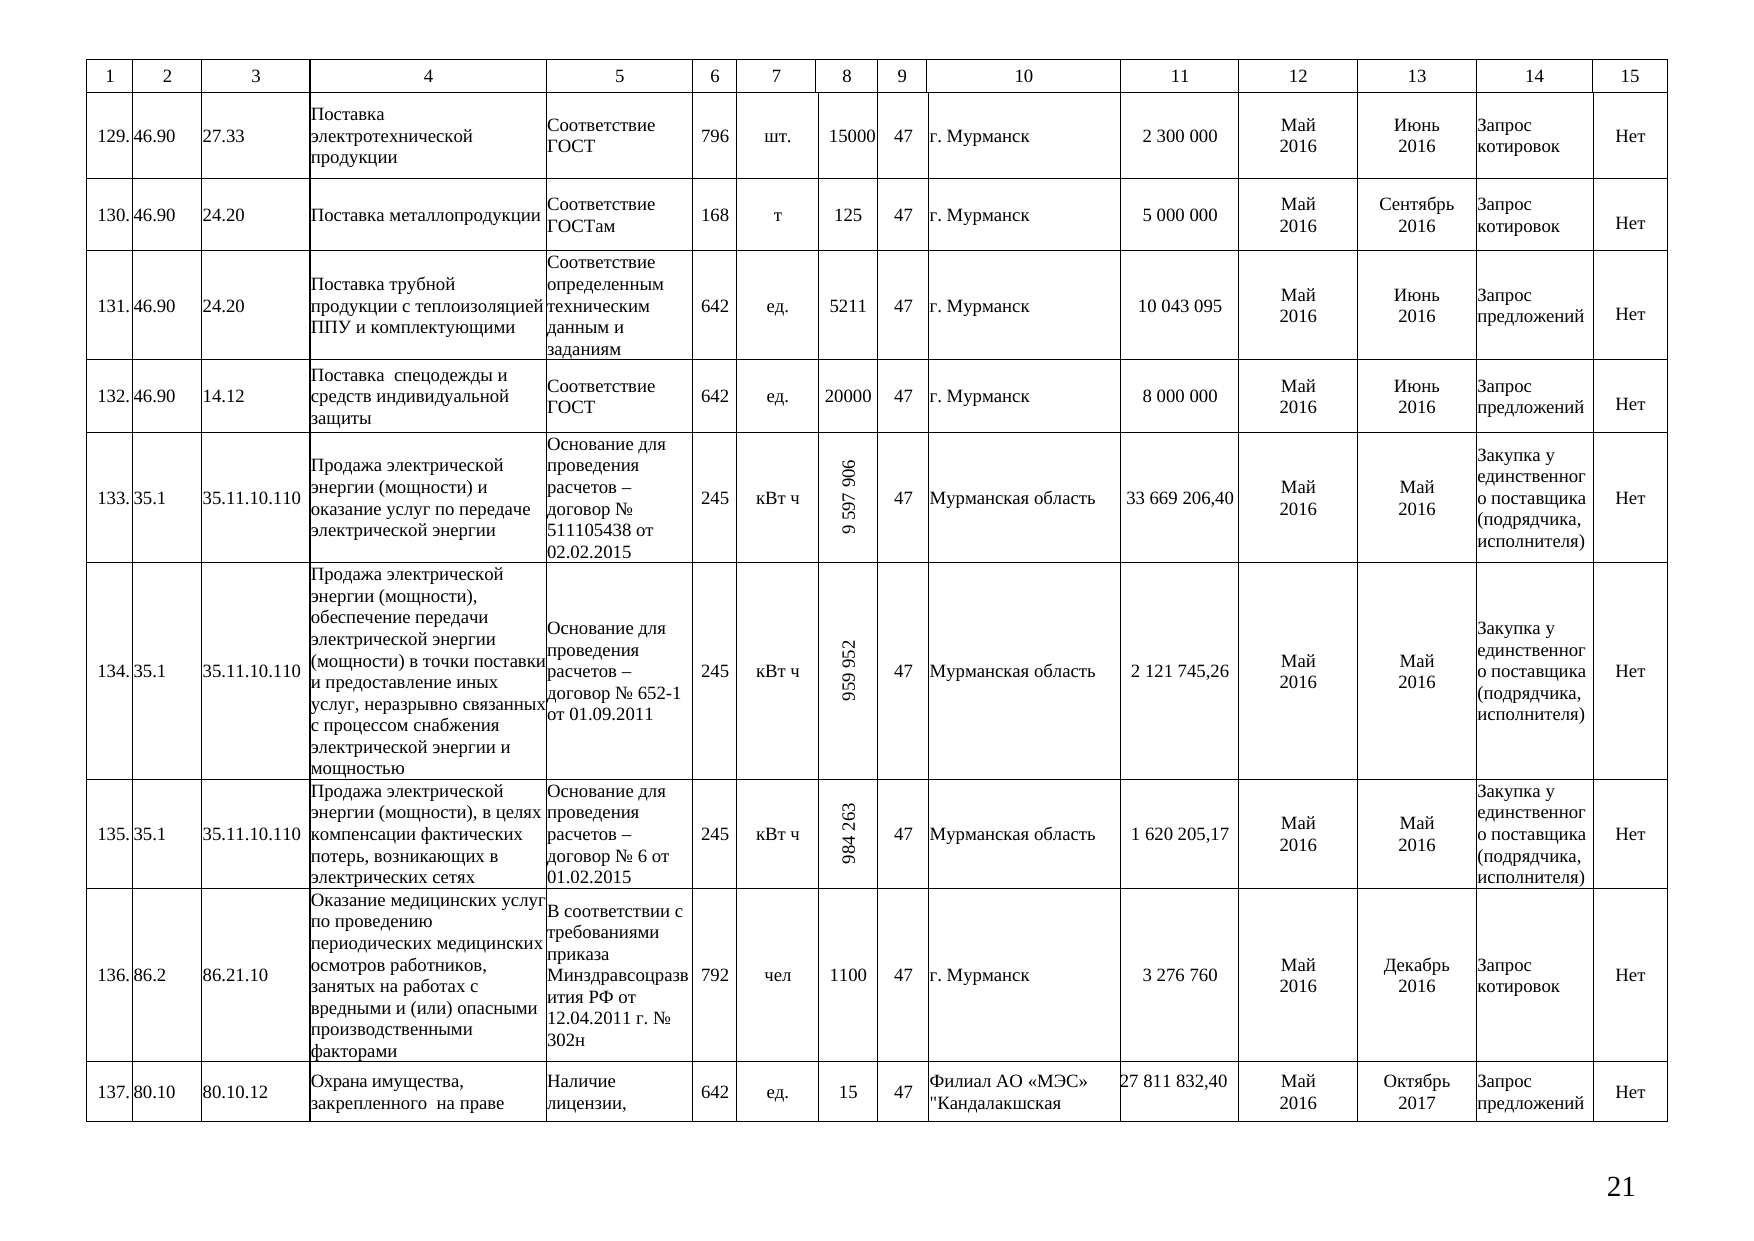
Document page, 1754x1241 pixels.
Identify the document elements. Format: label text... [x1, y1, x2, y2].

table_cell 27 811 832,40 [1121, 1062, 1238, 1121]
table_cell г. Мурманск [929, 251, 1120, 359]
table_cell г. Мурманск [929, 889, 1120, 1061]
table_cell кВт ч [737, 563, 818, 779]
table_header 11 [1121, 60, 1238, 92]
table_cell Нет [1594, 93, 1667, 178]
table_cell г. Мурманск [929, 179, 1120, 250]
table_cell Нет [1594, 1062, 1667, 1121]
table_cell Запрос предложений [1477, 1062, 1593, 1121]
table_header 12 [1239, 60, 1357, 92]
table_cell [87, 1062, 132, 1121]
table_cell Запрос предложений [1477, 360, 1593, 432]
table_cell [87, 433, 132, 562]
table_cell 35.11.10.110 [202, 563, 309, 779]
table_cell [547, 1062, 692, 1121]
table_cell Нет [1594, 251, 1667, 359]
table_cell Мурманская область [929, 563, 1120, 779]
table_cell [87, 780, 132, 888]
table_cell 24.20 [202, 179, 309, 250]
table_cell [929, 1062, 1120, 1121]
table_header 7 [737, 60, 815, 92]
table_cell Декабрь 2016 [1358, 889, 1476, 1061]
table_cell 168 [693, 179, 736, 250]
table_cell ед. [737, 1062, 818, 1121]
table_cell Продажа электрической энергии (мощности), обеспечение передачи электрической энергии (мощности) в точки поставки и предоставление иных услуг, неразрывно связанных с процессом снабжения электрической энергии и мощностью [311, 563, 546, 779]
table_cell Соответствие ГОСТ [547, 360, 692, 432]
table_cell Май 2016 [1358, 563, 1476, 779]
table_cell Запрос котировок [1477, 179, 1593, 250]
table_cell Май 2016 [1239, 251, 1357, 359]
table_cell 2 121 745,26 [1121, 563, 1238, 779]
table_header 8 [816, 60, 877, 92]
table_cell Соответствие определенным техническим данным и заданиям [547, 251, 692, 359]
table_cell Мурманская область [929, 433, 1120, 562]
table_cell 792 [693, 889, 736, 1061]
table_cell Май 2016 [1239, 93, 1357, 178]
table_header 2 [133, 60, 201, 92]
table_cell 27.33 [202, 93, 309, 178]
table_cell Июнь 2016 [1358, 251, 1476, 359]
table_cell [87, 889, 132, 1061]
table_cell кВт ч [737, 780, 818, 888]
table_cell В соответствии с требованиями приказа Минздравсоцразвития РФ от 12.04.2011 г. № 302н [547, 889, 692, 1061]
table_cell 14.12 [202, 360, 309, 432]
table_cell 47 [878, 251, 928, 359]
table_cell 47 [878, 889, 928, 1061]
table_cell Май 2016 [1239, 780, 1357, 888]
table_cell г. Мурманск [929, 360, 1120, 432]
table_cell Поставка спецодежды и средств индивидуальной защиты [311, 360, 546, 432]
table_cell 2 300 000 [1121, 93, 1238, 178]
table_cell Май 2016 [1358, 780, 1476, 888]
table_cell Июнь 2016 [1358, 360, 1476, 432]
table_cell Поставка металлопродукции [311, 179, 546, 250]
table_cell шт. [737, 93, 818, 178]
table_cell Май 2016 [1358, 433, 1476, 562]
table_cell [87, 93, 132, 178]
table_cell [311, 1062, 546, 1121]
table_cell 24.20 [202, 251, 309, 359]
table_cell Сентябрь 2016 [1358, 179, 1476, 250]
table_cell 796 [693, 93, 736, 178]
table_cell Май 2016 [1239, 433, 1357, 562]
table_cell 47 [878, 360, 928, 432]
table_cell 642 [693, 1062, 736, 1121]
table_header 1 [87, 60, 132, 92]
table_cell 8 000 000 [1121, 360, 1238, 432]
table_cell 642 [693, 360, 736, 432]
table_header 3 [202, 60, 309, 92]
table_header 5 [547, 60, 692, 92]
table_cell 15000 [819, 93, 877, 178]
table_cell Май 2016 [1239, 1062, 1357, 1121]
table_cell Нет [1594, 179, 1667, 250]
table_cell 80.10.12 [202, 1062, 309, 1121]
table_cell 15 [819, 1062, 877, 1121]
table_cell 46.90 [133, 251, 201, 359]
table_cell Нет [1594, 433, 1667, 562]
table_cell 35.1 [133, 563, 201, 779]
table_cell Нет [1594, 563, 1667, 779]
table_cell Май 2016 [1239, 889, 1357, 1061]
table_cell 20000 [819, 360, 877, 432]
table_cell Закупка у единственного поставщика (подрядчика, исполнителя) [1477, 780, 1593, 888]
table_cell [87, 563, 132, 779]
table_cell Май 2016 [1239, 360, 1357, 432]
table_cell Нет [1594, 889, 1667, 1061]
table_cell [87, 179, 132, 250]
table_cell 245 [693, 433, 736, 562]
table_cell 1100 [819, 889, 877, 1061]
table_cell Продажа электрической энергии (мощности), в целях компенсации фактических потерь, возникающих в электрических сетях [311, 780, 546, 888]
table_cell 984 263 [819, 780, 877, 888]
table_header 14 [1477, 60, 1592, 92]
table_cell Октябрь 2017 [1358, 1062, 1476, 1121]
table_cell Основание для проведения расчетов – договор № 511105438 от 02.02.2015 [547, 433, 692, 562]
table_cell [87, 251, 132, 359]
table_cell [87, 360, 132, 432]
table_cell Соответствие ГОСТ [547, 93, 692, 178]
table_header 6 [693, 60, 736, 92]
table_cell ед. [737, 360, 818, 432]
table_cell ед. [737, 251, 818, 359]
table_header 4 [311, 60, 546, 92]
table_cell Нет [1594, 360, 1667, 432]
table_cell Запрос предложений [1477, 251, 1593, 359]
table_cell 80.10 [133, 1062, 201, 1121]
table_cell Основание для проведения расчетов – договор № 6 от 01.02.2015 [547, 780, 692, 888]
table_cell 9 597 906 [819, 433, 877, 562]
table_cell Запрос котировок [1477, 889, 1593, 1061]
table_cell Мурманская область [929, 780, 1120, 888]
table_cell 35.1 [133, 780, 201, 888]
table_cell 35.1 [133, 433, 201, 562]
table_cell 959 952 [819, 563, 877, 779]
table_cell Нет [1594, 780, 1667, 888]
table_cell 46.90 [133, 179, 201, 250]
table_header 13 [1358, 60, 1476, 92]
table_cell 642 [693, 251, 736, 359]
table_header 10 [927, 60, 1120, 92]
table_cell 5211 [819, 251, 877, 359]
table_cell 47 [878, 780, 928, 888]
table_cell Закупка у единственного поставщика (подрядчика, исполнителя) [1477, 433, 1593, 562]
table_cell 47 [878, 433, 928, 562]
table_cell Оказание медицинских услуг по проведению периодических медицинских осмотров работников, занятых на работах с вредными и (или) опасными производственными факторами [311, 889, 546, 1061]
table_cell Соответствие ГОСТам [547, 179, 692, 250]
table_cell 35.11.10.110 [202, 780, 309, 888]
table_cell 35.11.10.110 [202, 433, 309, 562]
table_cell Поставка электротехнической продукции [311, 93, 546, 178]
table_cell 245 [693, 780, 736, 888]
table_cell Июнь 2016 [1358, 93, 1476, 178]
table_header 9 [878, 60, 926, 92]
table_cell 46.90 [133, 93, 201, 178]
table_cell Поставка трубной продукции с теплоизоляцией ППУ и комплектующими [311, 251, 546, 359]
table_cell 1 620 205,17 [1121, 780, 1238, 888]
table_cell 86.21.10 [202, 889, 309, 1061]
table_cell 10 043 095 [1121, 251, 1238, 359]
table_cell Закупка у единственного поставщика (подрядчика, исполнителя) [1477, 563, 1593, 779]
table_cell 125 [819, 179, 877, 250]
table_cell 47 [878, 1062, 928, 1121]
table_cell 3 276 760 [1121, 889, 1238, 1061]
table_cell г. Мурманск [929, 93, 1120, 178]
table_cell кВт ч [737, 433, 818, 562]
table_cell 46.90 [133, 360, 201, 432]
table_cell Продажа электрической энергии (мощности) и оказание услуг по передаче электрической энергии [311, 433, 546, 562]
table_cell 245 [693, 563, 736, 779]
table_cell 5 000 000 [1121, 179, 1238, 250]
table_cell 47 [878, 179, 928, 250]
table_cell Май 2016 [1239, 563, 1357, 779]
table_cell 33 669 206,40 [1121, 433, 1238, 562]
table_cell т [737, 179, 818, 250]
table_cell Основание для проведения расчетов – договор № 652-1 от 01.09.2011 [547, 563, 692, 779]
table_cell Запрос котировок [1477, 93, 1593, 178]
table_cell 86.2 [133, 889, 201, 1061]
table_cell 47 [878, 93, 928, 178]
table_cell 47 [878, 563, 928, 779]
table_cell чел [737, 889, 818, 1061]
table_header 15 [1593, 60, 1667, 92]
table_cell Май 2016 [1239, 179, 1357, 250]
